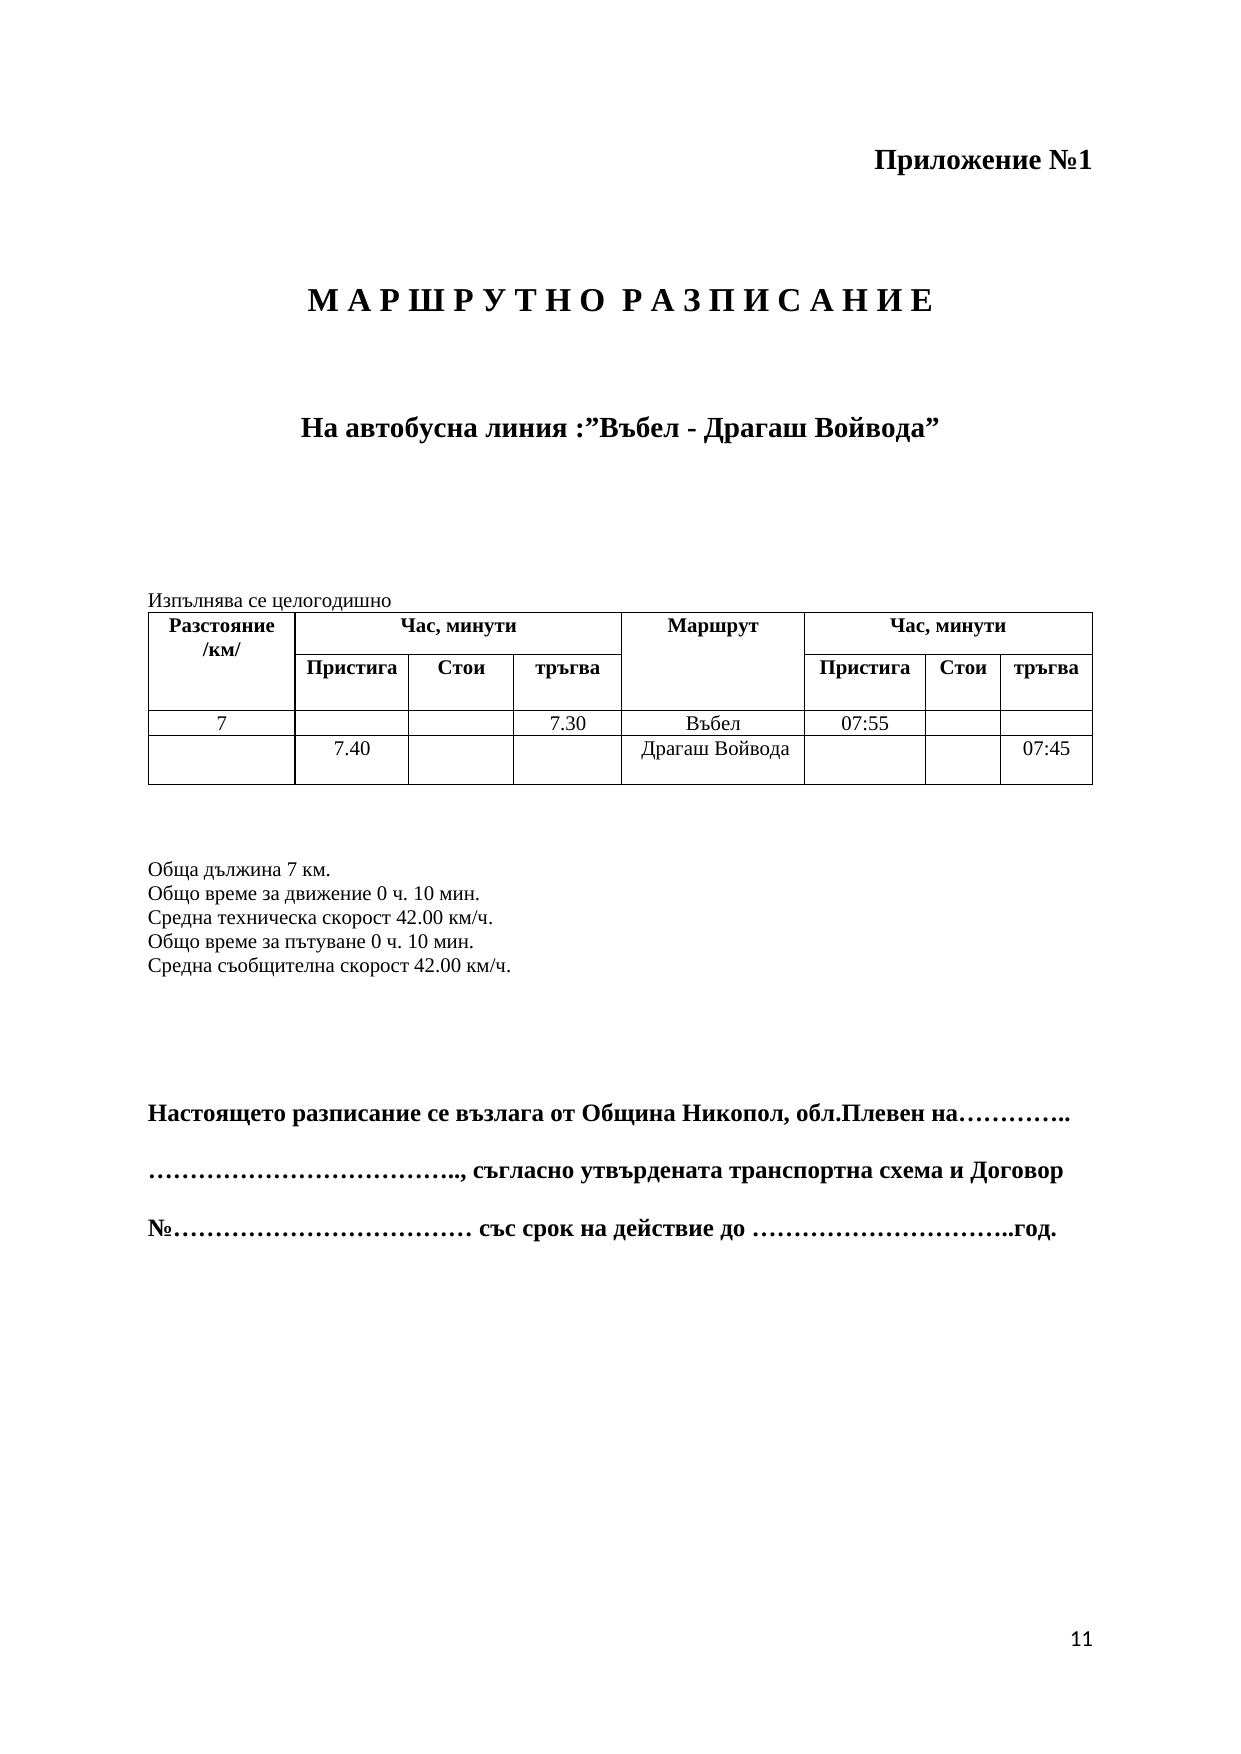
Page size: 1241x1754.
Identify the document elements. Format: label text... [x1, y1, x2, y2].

table_header Маршрут [622, 613, 804, 709]
table_cell [514, 736, 621, 784]
table_cell [926, 736, 1000, 784]
table_cell [805, 736, 925, 784]
table_cell [409, 711, 513, 734]
text №……………………………… със срок на действие до …………………………..год. [148, 1213, 1093, 1241]
table_cell [409, 736, 513, 784]
table_cell 7.30 [514, 711, 621, 734]
table_cell Стои [926, 655, 1000, 709]
text Настоящето разписание се възлага от Община Никопол, обл.Плевен на………….. [148, 1098, 1093, 1126]
text Изпълнява се целогодишно [148, 588, 1093, 612]
table_cell тръгва [514, 655, 621, 709]
text Средна съобщителна скорост 42.00 км/ч. [148, 953, 1093, 977]
text Обща дължина 7 км. [148, 857, 1093, 881]
table_header Разстояние /км/ [149, 613, 294, 709]
table_cell тръгва [1001, 655, 1092, 709]
table_cell Стои [409, 655, 513, 709]
text Средна техническа скорост 42.00 км/ч. [148, 905, 1093, 929]
table_cell Пристига [296, 655, 408, 709]
text На автобусна линия :”Въбел - Драгаш Войвода” [148, 410, 1093, 443]
text М А Р Ш Р У Т Н О Р А З П И С А Н И Е [148, 281, 1093, 319]
table_cell [149, 736, 294, 784]
table_cell [296, 711, 408, 734]
table_cell Драгаш Войвода [622, 736, 804, 784]
table_cell [1001, 711, 1092, 734]
table_cell Въбел [622, 711, 804, 734]
text Общо време за пътуване 0 ч. 10 мин. [148, 929, 1093, 953]
table_cell 7 [149, 711, 294, 734]
table_cell [926, 711, 1000, 734]
table_header Час, минути [296, 613, 621, 654]
table_cell Пристига [805, 655, 925, 709]
text Приложение №1 [148, 142, 1093, 176]
table_cell 07:45 [1001, 736, 1092, 784]
table_cell 7.40 [296, 736, 408, 784]
text ……………………………….., съгласно утвърдената транспортна схема и Договор [148, 1155, 1093, 1184]
table_cell 07:55 [805, 711, 925, 734]
text Общо време за движение 0 ч. 10 мин. [148, 881, 1093, 905]
table_header Час, минути [805, 613, 1092, 654]
